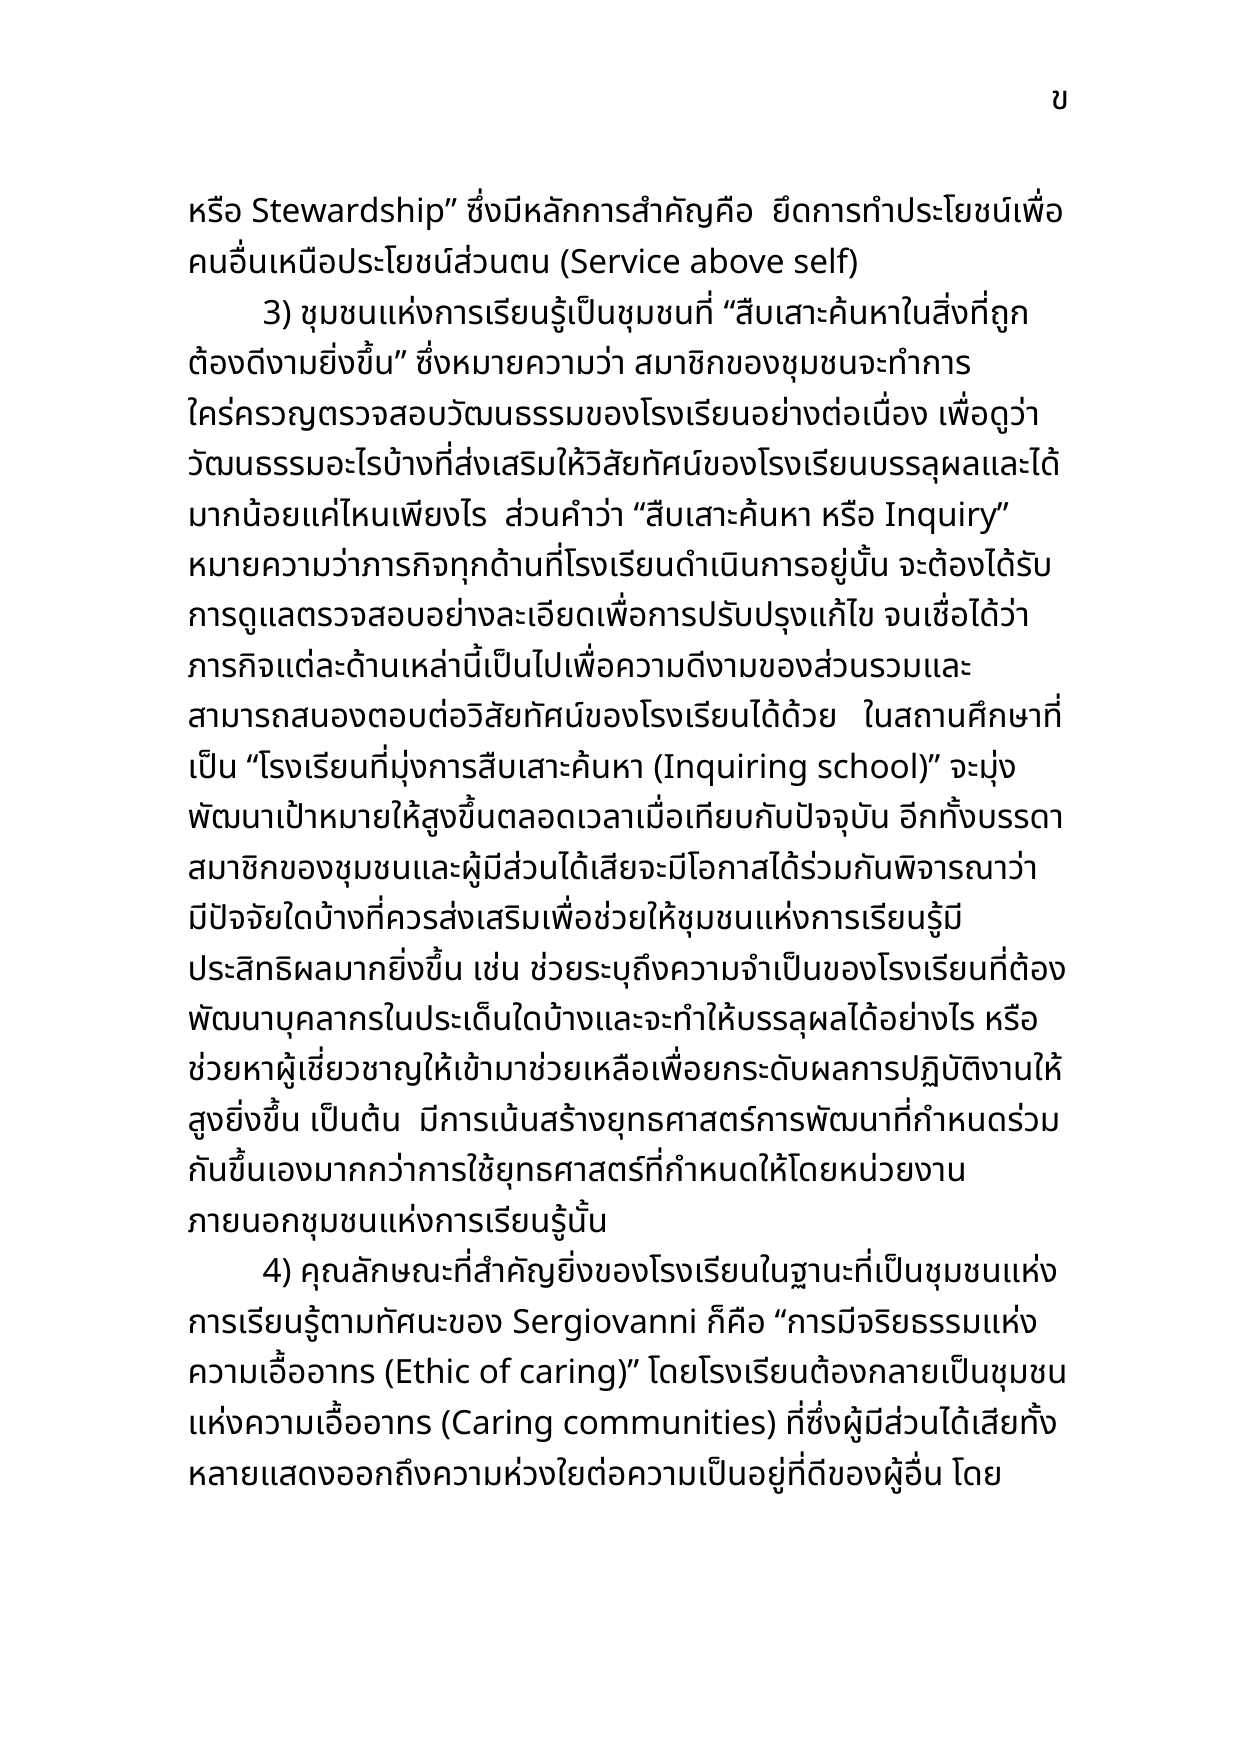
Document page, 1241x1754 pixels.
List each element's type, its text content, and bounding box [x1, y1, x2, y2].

list ชุมชนแห่งการเรียนรู้เป็นชุมชนที่ “สืบเสาะค้นหาในสิ่งที่ถูกต้องดีงามยิ่งขึ้น” ซึ่งหมายความว่า สมาชิกของชุมชนจะทำการใคร่ครวญตรวจสอบวัฒนธรรมของโรงเรียนอย่างต่อเนื่อง เพื่อดูว่าวัฒนธรรมอะไรบ้างที่ส่งเสริมให้วิสัยทัศน์ของโรงเรียนบรรลุผลและได้มากน้อยแค่ไหนเพียงไร ส่วนคำว่า “สืบเสาะค้นหา หรือ Inquiry” หมายความว่าภารกิจทุกด้านที่โรงเรียนดำเนินการอยู่นั้น จะต้องได้รับการดูแลตรวจสอบอย่างละเอียดเพื่อการปรับปรุงแก้ไข จนเชื่อได้ว่าภารกิจแต่ละด้านเหล่านี้เป็นไปเพื่อความดีงามของส่วนรวมและสามารถสนองตอบต่อวิสัยทัศน์ของโรงเรียนได้ด้วย ในสถานศึกษาที่เป็น “โรงเรียนที่มุ่งการสืบเสาะค้นหา (Inquiring school)” จะมุ่งพัฒนาเป้าหมายให้สูงขึ้นตลอดเวลาเมื่อเทียบกับปัจจุบัน อีกทั้งบรรดาสมาชิกของชุมชนและผู้มีส่วนได้เสียจะมีโอกาสได้ร่วมกันพิจารณาว่า มีปัจจัยใดบ้างที่ควรส่งเสริมเพื่อช่วยให้ชุมชนแห่งการเรียนรู้มีประสิทธิผลมากยิ่งขึ้น เช่น ช่วยระบุถึงความจำเป็นของโรงเรียนที่ต้องพัฒนาบุคลากรในประเด็นใดบ้างและจะทำให้บรรลุผลได้อย่างไร หรือช่วยหาผู้เชี่ยวชาญให้เข้ามาช่วยเหลือเพื่อยกระดับผลการปฏิบัติงานให้สูงยิ่งขึ้น เป็นต้น มีการเน้นสร้างยุทธศาสตร์การพัฒนาที่กำหนดร่วมกันขึ้นเองมากกว่าการใช้ยุทธศาสตร์ที่กำหนดให้โดยหน่วยงานภายนอกชุมชนแห่งการเรียนรู้นั้น [187, 288, 1069, 1247]
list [187, 1247, 1069, 1500]
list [187, 187, 1069, 288]
